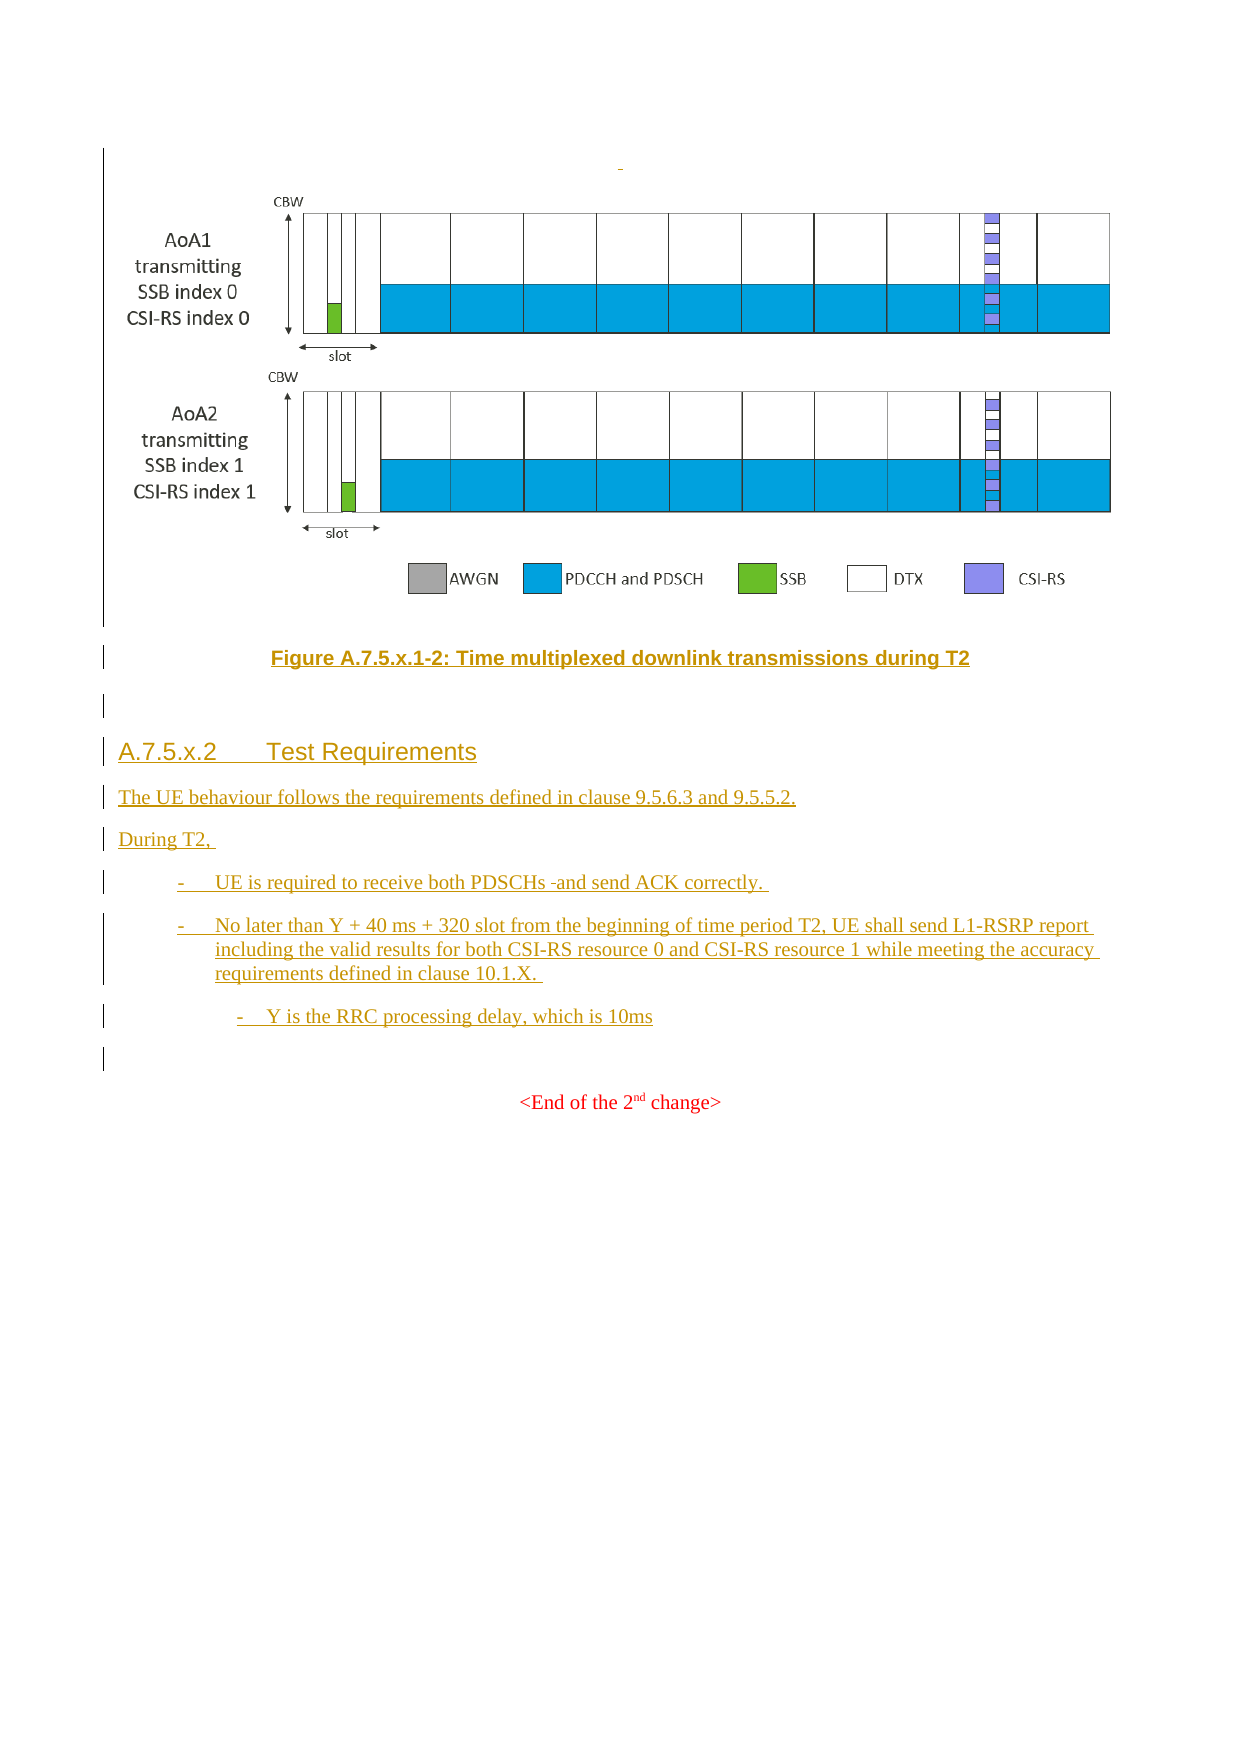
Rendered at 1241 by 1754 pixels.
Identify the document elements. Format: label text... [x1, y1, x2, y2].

text <End of the 2nd change> [118, 1089, 1122, 1114]
picture [118, 171, 1123, 627]
